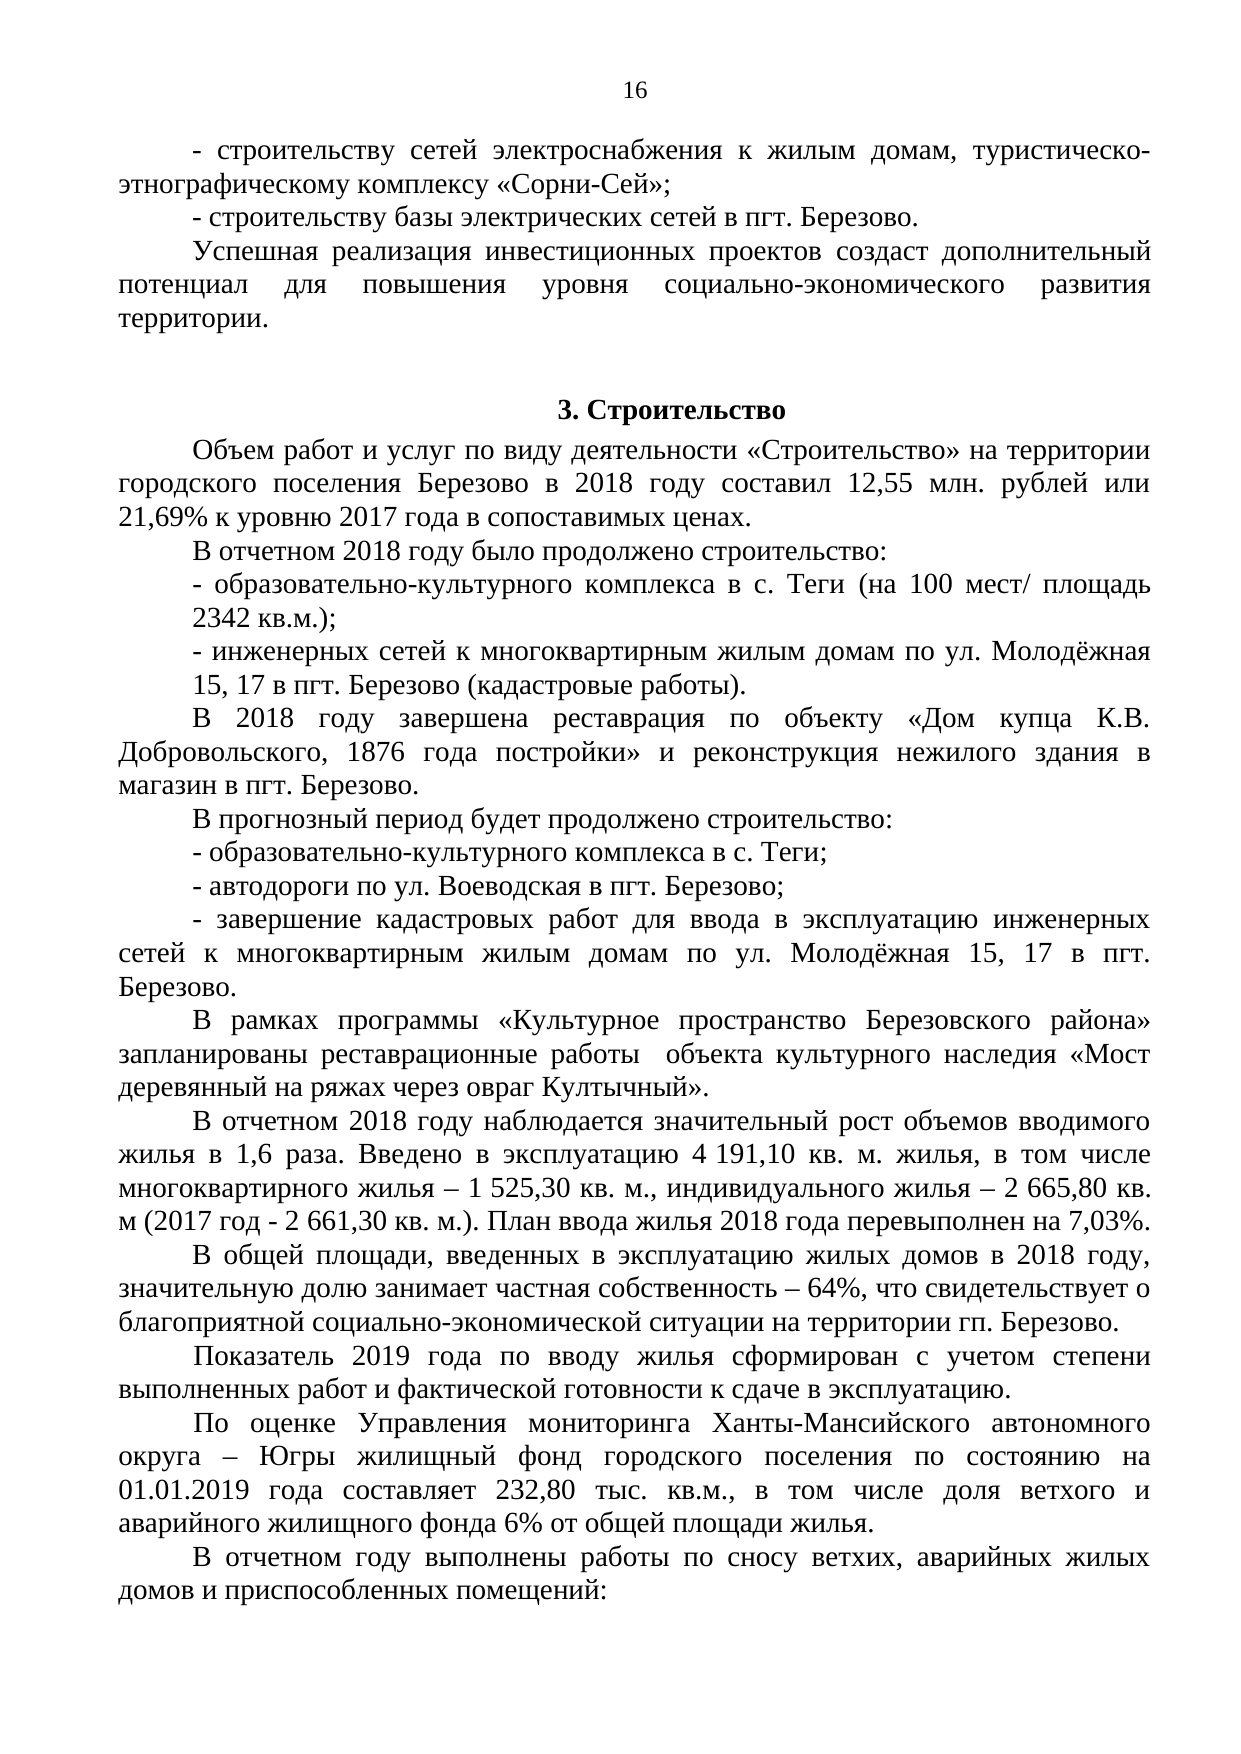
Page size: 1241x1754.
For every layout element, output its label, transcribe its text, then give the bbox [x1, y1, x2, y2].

text Объем работ и услуг по виду деятельности «Строительство» на территории городского поселения Березово в 2018 году составил 12,55 млн. рублей или 21,69% к уровню 2017 года в сопоставимых ценах. [118, 432, 1152, 533]
text 3. Строительство [118, 392, 1152, 426]
text - образовательно-культурного комплекса в с. Теги; [192, 834, 1152, 868]
text В рамках программы «Культурное пространство Березовского района» запланированы реставрационные работы объекта культурного наследия «Мост деревянный на ряжах через овраг Култычный». [118, 1002, 1152, 1103]
text В прогнозный период будет продолжено строительство: [118, 801, 1152, 834]
text Успешная реализация инвестиционных проектов создаст дополнительный потенциал для повышения уровня социально-экономического развития территории. [118, 233, 1152, 334]
text - строительству базы электрических сетей в пгт. Березово. [118, 199, 1152, 233]
text По оценке Управления мониторинга Ханты-Мансийского автономного округа – Югры жилищный фонд городского поселения по состоянию на 01.01.2019 года составляет 232,80 тыс. кв.м., в том числе доля ветхого и аварийного жилищного фонда 6% от общей площади жилья. [118, 1405, 1152, 1539]
text В отчетном 2018 году было продолжено строительство: [118, 533, 1152, 566]
text - инженерных сетей к многоквартирным жилым домам по ул. Молодёжная 15, 17 в пгт. Березово (кадастровые работы). [192, 633, 1152, 700]
text - завершение кадастровых работ для ввода в эксплуатацию инженерных сетей к многоквартирным жилым домам по ул. Молодёжная 15, 17 в пгт. Березово. [118, 902, 1152, 1002]
text - автодороги по ул. Воеводская в пгт. Березово; [118, 868, 1152, 902]
text - строительству сетей электроснабжения к жилым домам, туристическо-этнографическому комплексу «Сорни-Сей»; [118, 132, 1152, 199]
text В общей площади, введенных в эксплуатацию жилых домов в 2018 году, значительную долю занимает частная собственность – 64%, что свидетельствует о благоприятной социально-экономической ситуации на территории гп. Березово. [118, 1237, 1152, 1338]
text - образовательно-культурного комплекса в с. Теги (на 100 мест/ площадь 2342 кв.м.); [192, 566, 1152, 633]
list В 2018 году завершена реставрация по объекту «Дом купца К.В. Добровольского, 1876 года постройки» и реконструкция нежилого здания в магазин в пгт. Березово. [118, 700, 1152, 801]
text В отчетном году выполнены работы по сносу ветхих, аварийных жилых домов и приспособленных помещений: [118, 1539, 1152, 1606]
text В отчетном 2018 году наблюдается значительный рост объемов вводимого жилья в 1,6 раза. Введено в эксплуатацию 4 191,10 кв. м. жилья, в том числе многоквартирного жилья – 1 525,30 кв. м., индивидуального жилья – 2 665,80 кв. м (2017 год - 2 661,30 кв. м.). План ввода жилья 2018 года перевыполнен на 7,03%. [118, 1103, 1152, 1237]
text Показатель 2019 года по вводу жилья сформирован с учетом степени выполненных работ и фактической готовности к сдаче в эксплуатацию. [118, 1338, 1152, 1405]
